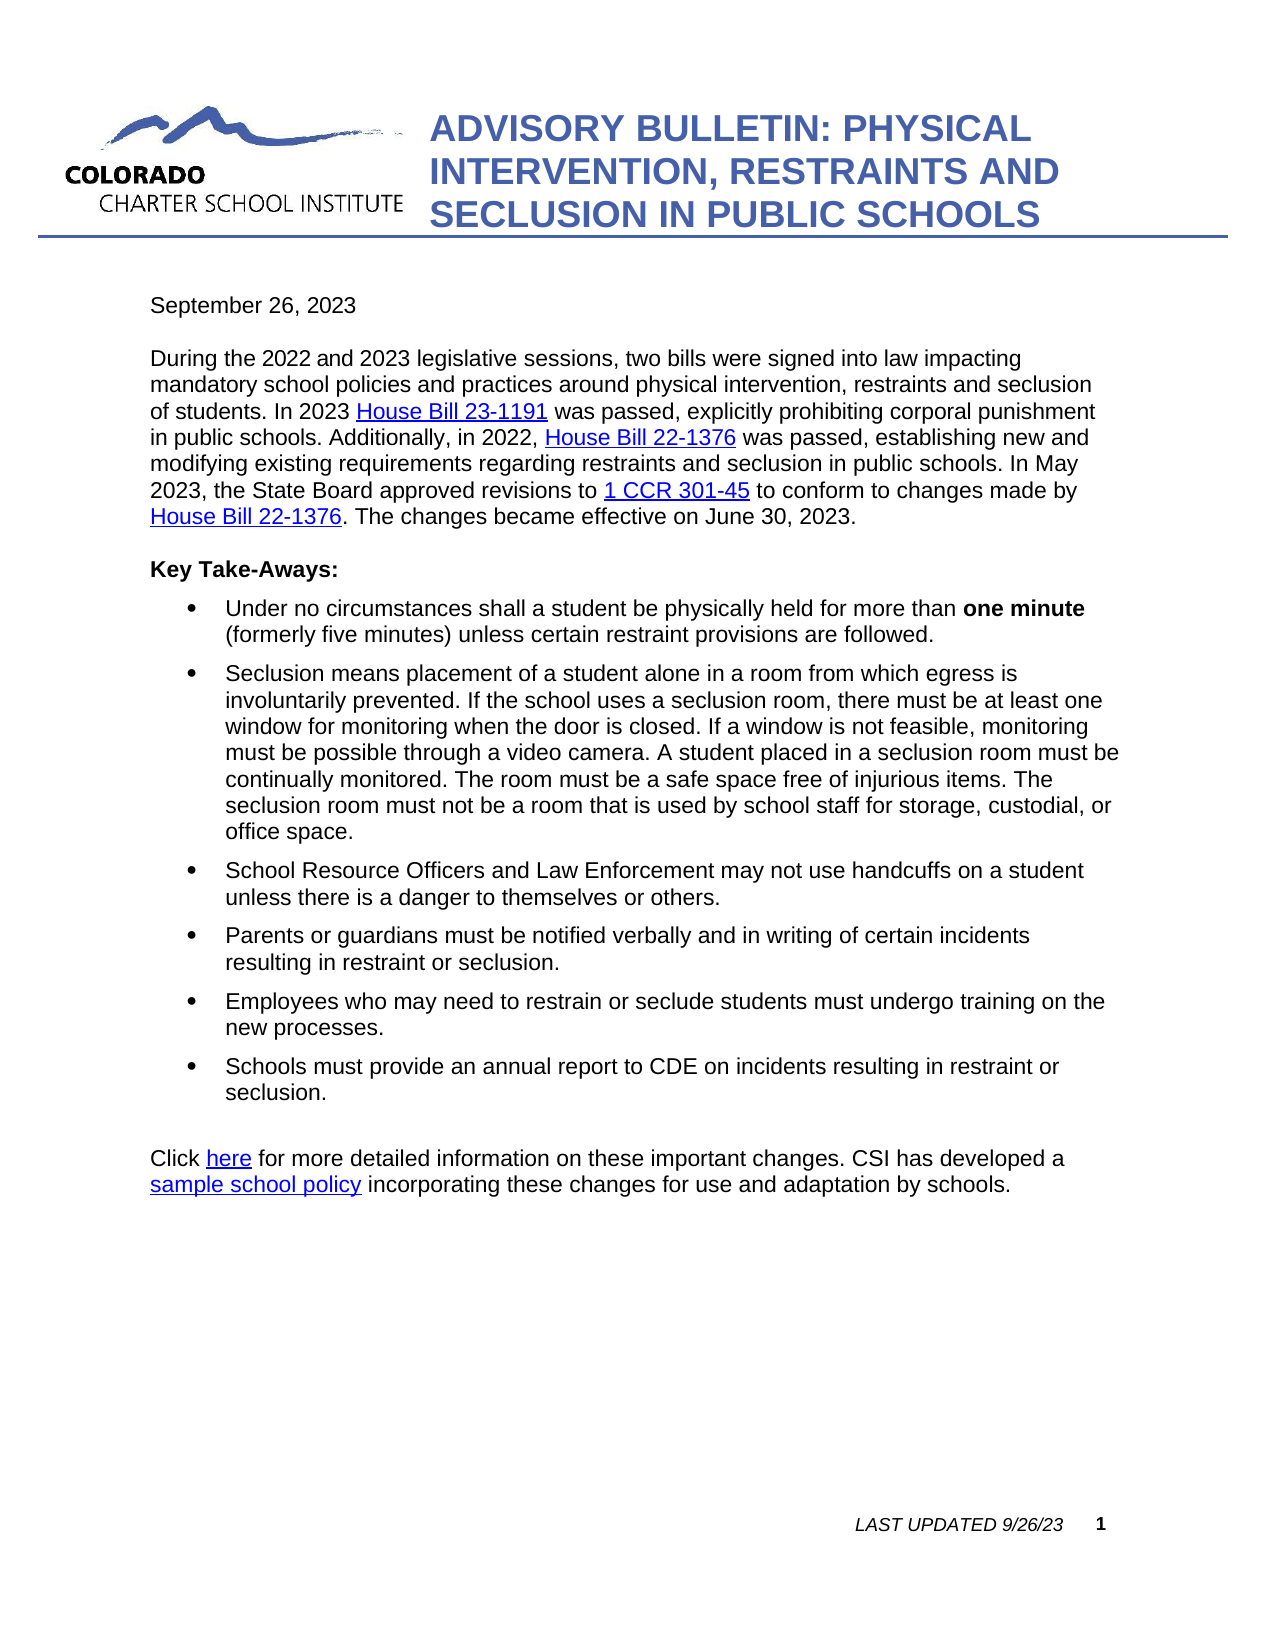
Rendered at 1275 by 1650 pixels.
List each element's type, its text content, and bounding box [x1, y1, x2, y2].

list Under no circumstances shall a student be physically held for more than one minute (formerly five minutes) unless certain restraint provisions are followed. [188, 595, 1114, 648]
list Employees who may need to restrain or seclude students must undergo training on the new processes. [188, 988, 1114, 1040]
list Parents or guardians must be notified verbally and in writing of certain incidents resulting in restraint or seclusion. [188, 922, 1114, 975]
picture [65, 106, 403, 212]
list School Resource Officers and Law Enforcement may not use handcuffs on a student unless there is a danger to themselves or others. [188, 857, 1114, 910]
list Schools must provide an annual report to CDE on incidents resulting in restraint or seclusion. [188, 1053, 1114, 1106]
text Click here for more detailed information on these important changes. CSI has developed a sample school policy incorporating these changes for use and adaptation by schools. [150, 1144, 1114, 1197]
list Seclusion means placement of a student alone in a room from which egress is involuntarily prevented. If the school uses a seclusion room, there must be at least one window for monitoring when the door is closed. If a window is not feasible, monitoring must be possible through a video camera. A student placed in a seclusion room must be continually monitored. The room must be a safe space free of injurious items. The seclusion room must not be a room that is used by school staff for storage, custodial, or office space. [188, 660, 1135, 845]
text September 26, 2023 [150, 292, 1135, 318]
title ADVISORY BULLETIN: PHYSICAL INTERVENTION, RESTRAINTS AND SECLUSION IN PUBLIC SCHOOLS [429, 106, 1123, 235]
text During the 2022 and 2023 legislative sessions, two bills were signed into law impacting mandatory school policies and practices around physical intervention, restraints and seclusion of students. In 2023 House Bill 23-1191 was passed, explicitly prohibiting corporal punishment in public schools. Additionally, in 2022, House Bill 22-1376 was passed, establishing new and modifying existing requirements regarding restraints and seclusion in public schools. In May 2023, the State Board approved revisions to 1 CCR 301-45 to conform to changes made by House Bill 22-1376. The changes became effective on June 30, 2023. [150, 345, 1114, 529]
text Key Take-Aways: [150, 556, 1114, 582]
